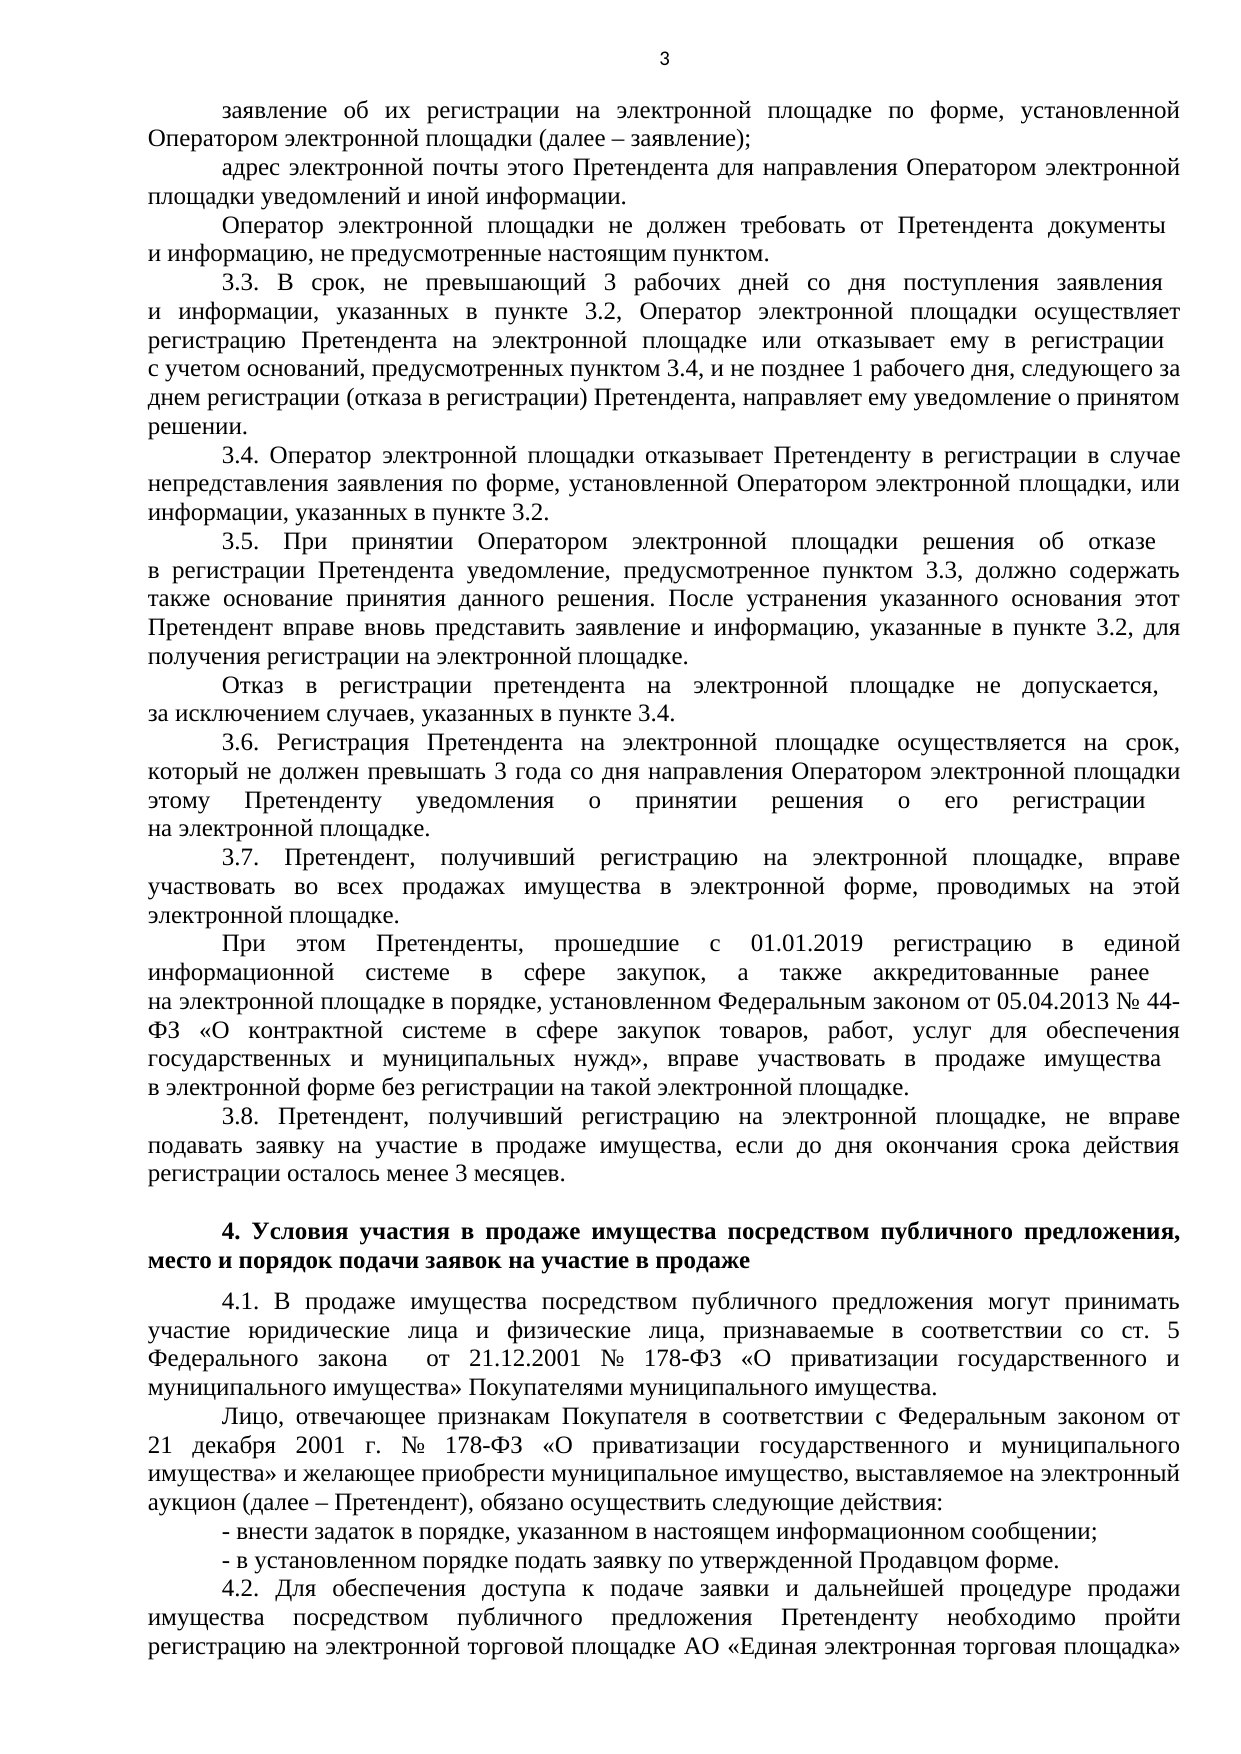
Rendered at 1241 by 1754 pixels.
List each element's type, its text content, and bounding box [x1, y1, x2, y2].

list 3.8. Претендент, получивший регистрацию на электронной площадке, не вправе подавать заявку на участие в продаже имущества, если до дня окончания срока действия регистрации осталось менее 3 месяцев. [148, 1101, 1181, 1187]
text - в установленном порядке подать заявку по утвержденной Продавцом форме. [222, 1545, 1181, 1573]
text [148, 1573, 1181, 1660]
list При этом Претенденты, прошедшие с 01.01.2019 регистрацию в единой информационной системе в сфере закупок, а также аккредитованные ранее на электронной площадке в порядке, установленном Федеральным законом от 05.04.2013 № 44-ФЗ «О контрактной системе в сфере закупок товаров, работ, услуг для обеспечения государственных и муниципальных нужд», вправе участвовать в продаже имущества в электронной форме без регистрации на такой электронной площадке. [148, 928, 1181, 1101]
list адрес электронной почты этого Претендента для направления Оператором электронной площадки уведомлений и иной информации. [148, 152, 1181, 210]
list 3.5. При принятии Оператором электронной площадки решения об отказе в регистрации Претендента уведомление, предусмотренное пунктом 3.3, должно содержать также основание принятия данного решения. После устранения указанного основания этот Претендент вправе вновь представить заявление и информацию, указанные в пункте 3.2, для получения регистрации на электронной площадке. [148, 526, 1181, 670]
text 3.6. Регистрация Претендента на электронной площадке осуществляется на срок, который не должен превышать 3 года со дня направления Оператором электронной площадки этому Претенденту уведомления о принятии решения о его регистрации на электронной площадке. [148, 727, 1181, 842]
text 4.1. В продаже имущества посредством публичного предложения могут принимать участие юридические лица и физические лица, признаваемые в соответствии со ст. 5 Федерального закона от 21.12.2001 № 178-ФЗ «О приватизации государственного и муниципального имущества» Покупателями муниципального имущества. [148, 1286, 1181, 1401]
list 3.7. Претендент, получивший регистрацию на электронной площадке, вправе участвовать во всех продажах имущества в электронной форме, проводимых на этой электронной площадке. [148, 842, 1181, 928]
text - внести задаток в порядке, указанном в настоящем информационном сообщении; [148, 1516, 1181, 1545]
list 3.4. Оператор электронной площадки отказывает Претенденту в регистрации в случае непредставления заявления по форме, установленной Оператором электронной площадки, или информации, указанных в пункте 3.2. [148, 440, 1181, 526]
list 3.3. В срок, не превышающий 3 рабочих дней со дня поступления заявления и информации, указанных в пункте 3.2, Оператор электронной площадки осуществляет регистрацию Претендента на электронной площадке или отказывает ему в регистрации с учетом оснований, предусмотренных пунктом 3.4, и не позднее 1 рабочего дня, следующего за днем регистрации (отказа в регистрации) Претендента, направляет ему уведомление о принятом решении. [148, 267, 1181, 440]
text заявление об их регистрации на электронной площадке по форме, установленной Оператором электронной площадки (далее – заявление); [148, 95, 1181, 152]
list Отказ в регистрации претендента на электронной площадке не допускается, за исключением случаев, указанных в пункте 3.4. [148, 670, 1181, 727]
list Условия участия в продаже имущества посредством публичного предложения, место и порядок подачи заявок на участие в продаже [148, 1216, 1181, 1273]
text Оператор электронной площадки не должен требовать от Претендента документы и информацию, не предусмотренные настоящим пунктом. [148, 210, 1181, 267]
text Лицо, отвечающее признакам Покупателя в соответствии с Федеральным законом от 21 декабря . № 178-ФЗ «О приватизации государственного и муниципального имущества» и желающее приобрести муниципальное имущество, выставляемое на электронный аукцион (далее – Претендент), обязано осуществить следующие действия: [148, 1401, 1181, 1516]
